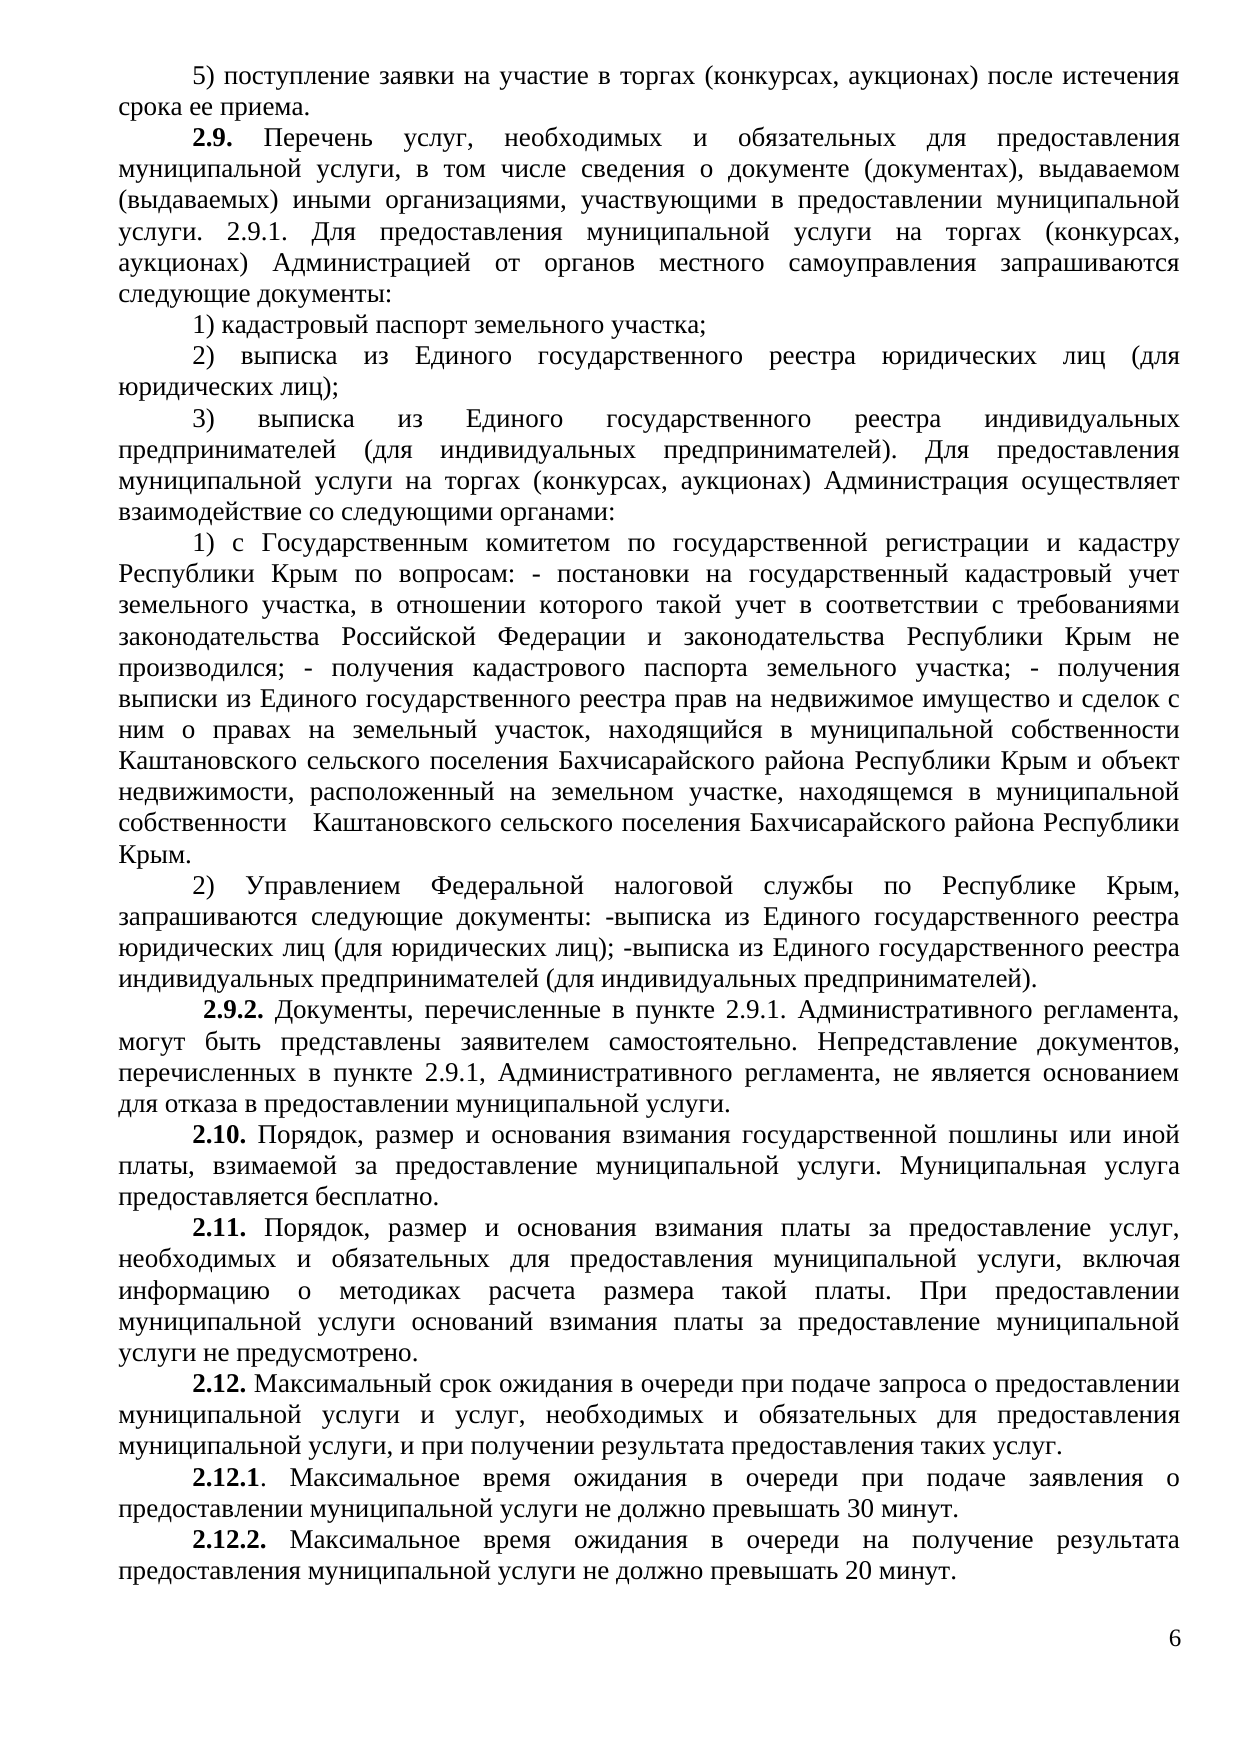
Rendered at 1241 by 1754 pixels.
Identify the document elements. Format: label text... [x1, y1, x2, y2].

text 2) Управлением Федеральной налоговой службы по Республике Крым, запрашиваются следующие документы: -выписка из Единого государственного реестра юридических лиц (для юридических лиц); -выписка из Единого государственного реестра индивидуальных предпринимателей (для индивидуальных предпринимателей). [118, 869, 1181, 993]
text 2.12. Максимальный срок ожидания в очереди при подаче запроса о предоставлении муниципальной услуги и услуг, необходимых и обязательных для предоставления муниципальной услуги, и при получении результата предоставления таких услуг. [118, 1367, 1181, 1461]
text 2.9. Перечень услуг, необходимых и обязательных для предоставления муниципальной услуги, в том числе сведения о документе (документах), выдаваемом (выдаваемых) иными организациями, участвующими в предоставлении муниципальной услуги. 2.9.1. Для предоставления муниципальной услуги на торгах (конкурсах, аукционах) Администрацией от органов местного самоуправления запрашиваются следующие документы: [118, 121, 1181, 308]
text 2.10. Порядок, размер и основания взимания государственной пошлины или иной платы, взимаемой за предоставление муниципальной услуги. Муниципальная услуга предоставляется бесплатно. [118, 1118, 1181, 1211]
text 2.12.2. Максимальное время ожидания в очереди на получение результата предоставления муниципальной услуги не должно превышать 20 минут. [118, 1523, 1181, 1585]
text 2.12.1. Максимальное время ожидания в очереди при подаче заявления о предоставлении муниципальной услуги не должно превышать 30 минут. [118, 1461, 1181, 1523]
text 5) поступление заявки на участие в торгах (конкурсах, аукционах) после истечения срока ее приема. [118, 59, 1181, 121]
text 3) выписка из Единого государственного реестра индивидуальных предпринимателей (для индивидуальных предпринимателей). Для предоставления муниципальной услуги на торгах (конкурсах, аукционах) Администрация осуществляет взаимодействие со следующими органами: [118, 402, 1181, 526]
text 2.11. Порядок, размер и основания взимания платы за предоставление услуг, необходимых и обязательных для предоставления муниципальной услуги, включая информацию о методиках расчета размера такой платы. При предоставлении муниципальной услуги оснований взимания платы за предоставление муниципальной услуги не предусмотрено. [118, 1211, 1181, 1367]
text 1) кадастровый паспорт земельного участка; [118, 308, 1181, 339]
text 2.9.2. Документы, перечисленные в пункте 2.9.1. Административного регламента, могут быть представлены заявителем самостоятельно. Непредставление документов, перечисленных в пункте 2.9.1, Административного регламента, не является основанием для отказа в предоставлении муниципальной услуги. [118, 993, 1181, 1118]
text 2) выписка из Единого государственного реестра юридических лиц (для юридических лиц); [118, 339, 1181, 402]
text 1) с Государственным комитетом по государственной регистрации и кадастру Республики Крым по вопросам: - постановки на государственный кадастровый учет земельного участка, в отношении которого такой учет в соответствии с требованиями законодательства Российской Федерации и законодательства Республики Крым не производился; - получения кадастрового паспорта земельного участка; - получения выписки из Единого государственного реестра прав на недвижимое имущество и сделок с ним о правах на земельный участок, находящийся в муниципальной собственности Каштановского сельского поселения Бахчисарайского района Республики Крым и объект недвижимости, расположенный на земельном участке, находящемся в муниципальной собственности Каштановского сельского поселения Бахчисарайского района Республики Крым. [118, 526, 1181, 869]
